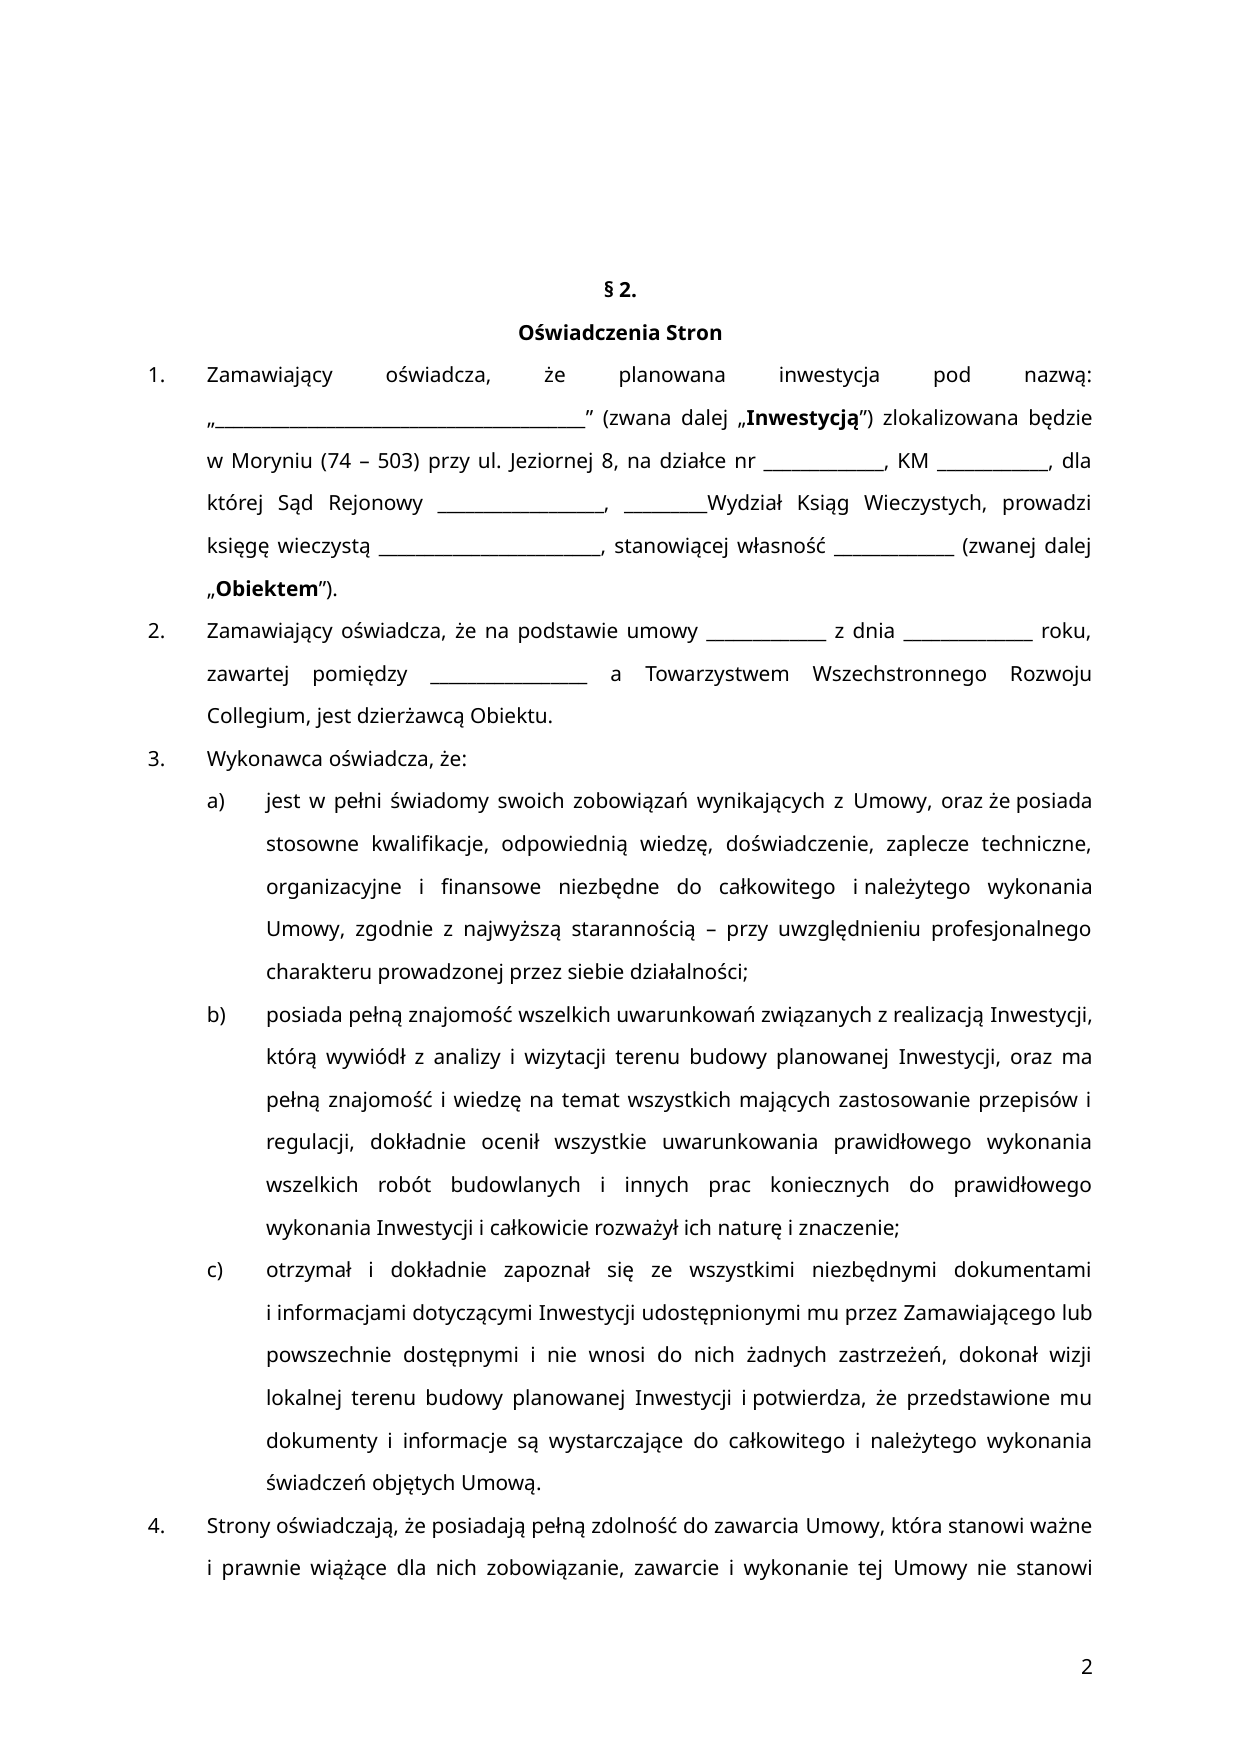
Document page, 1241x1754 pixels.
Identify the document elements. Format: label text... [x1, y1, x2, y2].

list jest w pełni świadomy swoich zobowiązań wynikających z Umowy, oraz że posiada stosowne kwalifikacje, odpowiednią wiedzę, doświadczenie, zaplecze techniczne, organizacyjne i finansowe niezbędne do całkowitego i należytego wykonania Umowy, zgodnie z najwyższą starannością – przy uwzględnieniu profesjonalnego charakteru prowadzonej przez siebie działalności; [207, 787, 1093, 986]
list Zamawiający oświadcza, że na podstawie umowy _____________ z dnia ______________ roku, zawartej pomiędzy _________________ a Towarzystwem Wszechstronnego Rozwoju Collegium, jest dzierżawcą Obiektu. [148, 616, 1093, 730]
list posiada pełną znajomość wszelkich uwarunkowań związanych z realizacją Inwestycji, którą wywiódł z analizy i wizytacji terenu budowy planowanej Inwestycji, oraz ma pełną znajomość i wiedzę na temat wszystkich mających zastosowanie przepisów i regulacji, dokładnie ocenił wszystkie uwarunkowania prawidłowego wykonania wszelkich robót budowlanych i innych prac koniecznych do prawidłowego wykonania Inwestycji i całkowicie rozważył ich naturę i znaczenie; [207, 1000, 1093, 1241]
text § 2. [148, 275, 1093, 304]
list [148, 1511, 1093, 1582]
list otrzymał i dokładnie zapoznał się ze wszystkimi niezbędnymi dokumentami i informacjami dotyczącymi Inwestycji udostępnionymi mu przez Zamawiającego lub powszechnie dostępnymi i nie wnosi do nich żadnych zastrzeżeń, dokonał wizji lokalnej terenu budowy planowanej Inwestycji i potwierdza, że przedstawione mu dokumenty i informacje są wystarczające do całkowitego i należytego wykonania świadczeń objętych Umową. [207, 1255, 1093, 1497]
text Oświadczenia Stron [148, 318, 1093, 346]
list Zamawiający oświadcza, że planowana inwestycja pod nazwą: „________________________________________” (zwana dalej „Inwestycją”) zlokalizowana będzie w Moryniu (74 – 503) przy ul. Jeziornej 8, na działce nr _____________, KM ____________, dla której Sąd Rejonowy __________________, _________Wydział Ksiąg Wieczystych, prowadzi księgę wieczystą ________________________, stanowiącej własność _____________ (zwanej dalej „Obiektem”). [148, 361, 1093, 602]
list Wykonawca oświadcza, że: [148, 744, 1093, 772]
